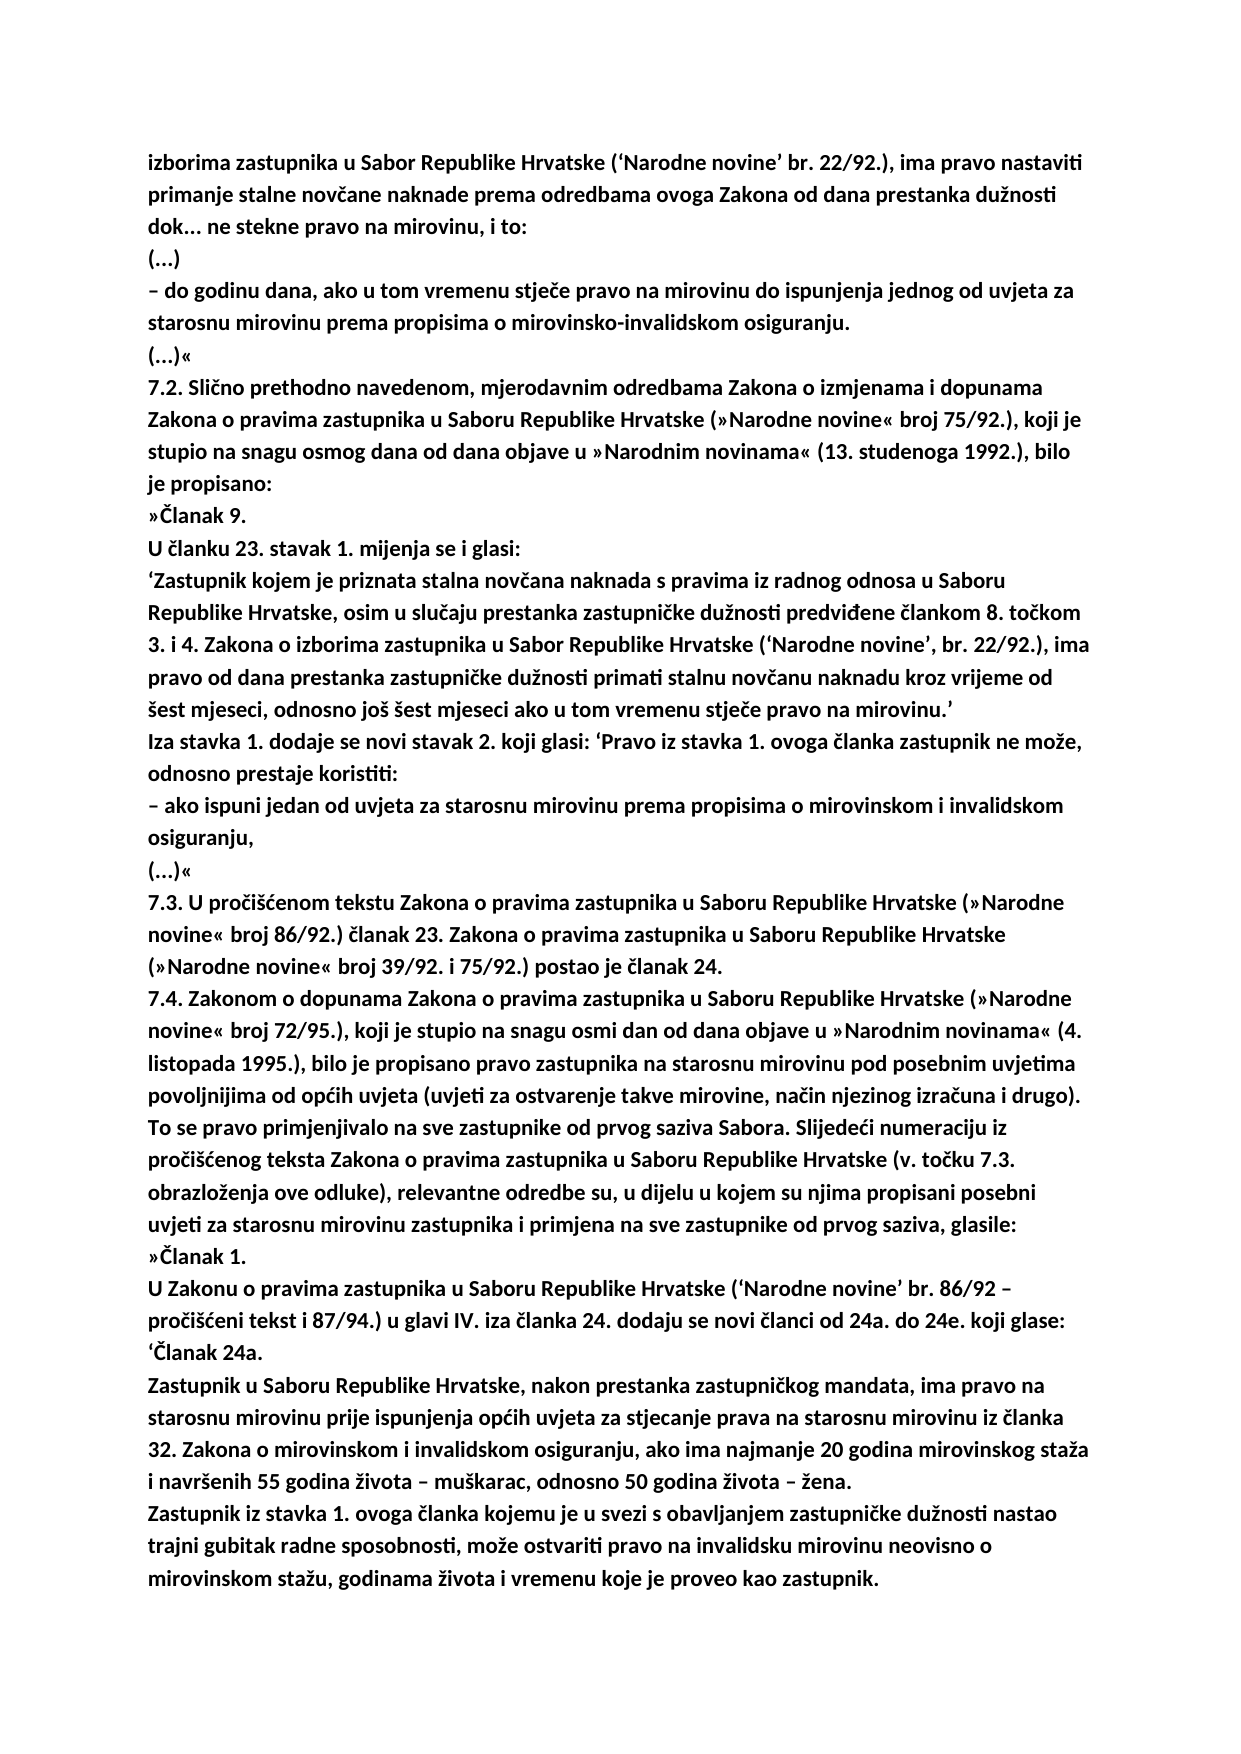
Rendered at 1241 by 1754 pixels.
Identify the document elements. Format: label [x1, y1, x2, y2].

text [148, 148, 1093, 1592]
